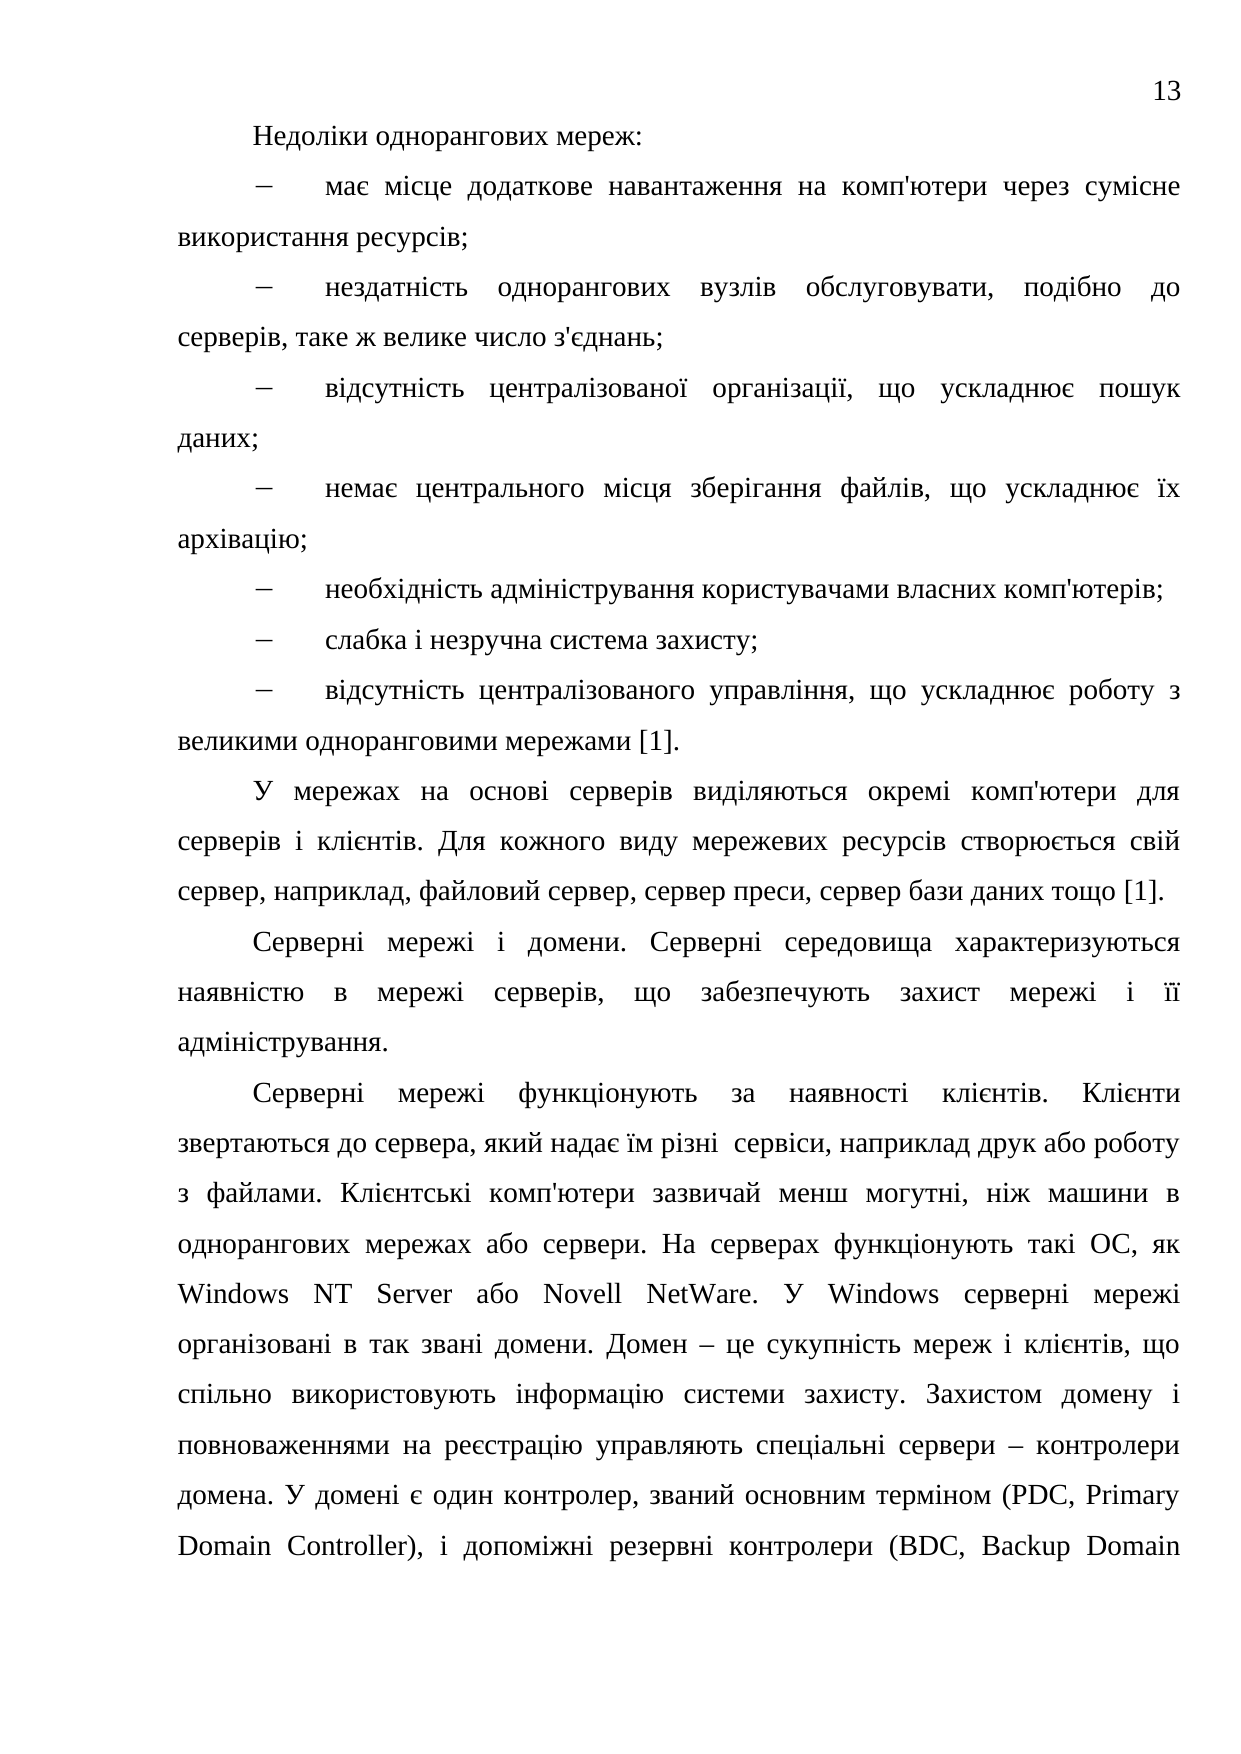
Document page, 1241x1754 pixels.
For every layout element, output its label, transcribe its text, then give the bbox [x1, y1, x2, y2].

list нездатність однорангових вузлів обслуговувати, подібно до серверів, таке ж велике число з'єднань; [177, 269, 1181, 353]
list слабка і незручна система захисту; [177, 622, 1181, 655]
list відсутність централізованої організації, що ускладнює пошук даних; [177, 370, 1181, 454]
text Недоліки однорангових мереж: [177, 118, 1181, 152]
text Серверні мережі і домени. Серверні середовища характеризуються наявністю в мережі серверів, що забезпечують захист мережі і її адміністрування. [177, 924, 1181, 1058]
list має місце додаткове навантаження на комп'ютери через сумісне використання ресурсів; [177, 168, 1181, 252]
text У мережах на основі серверів виділяються окремі комп'ютери для серверів і клієнтів. Для кожного виду мережевих ресурсів створюється свій сервер, наприклад, файловий сервер, сервер преси, сервер бази даних тощо [1]. [177, 773, 1181, 907]
list відсутність централізованого управління, що ускладнює роботу з великими одноранговими мережами [1]. [177, 672, 1181, 756]
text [177, 1075, 1181, 1561]
list необхідність адміністрування користувачами власних комп'ютерів; [177, 571, 1181, 605]
list немає центрального місця зберігання файлів, що ускладнює їх архівацію; [177, 471, 1181, 554]
